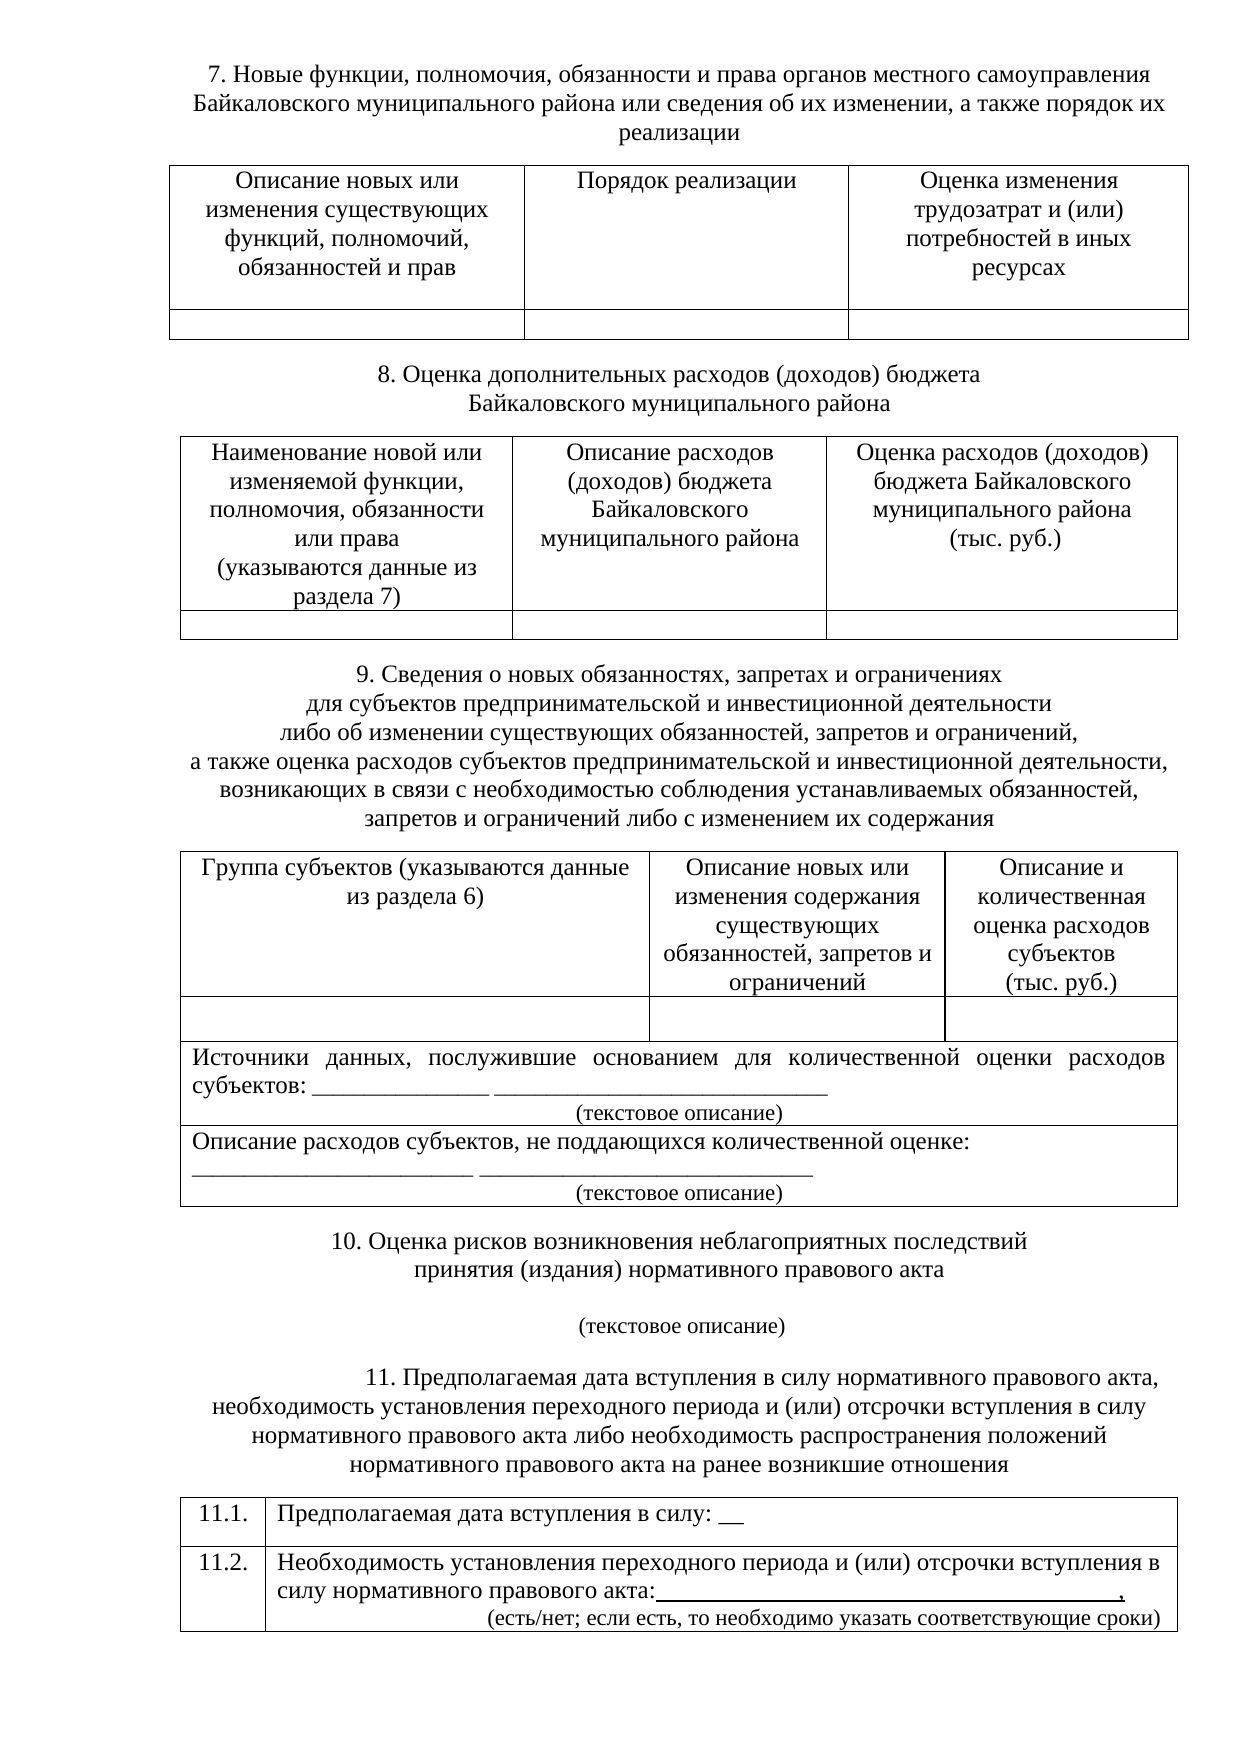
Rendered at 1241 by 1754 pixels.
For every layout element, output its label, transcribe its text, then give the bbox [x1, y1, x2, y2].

table_cell 11.2. [181, 1547, 265, 1631]
text а также оценка расходов субъектов предпринимательской и инвестиционной деятельности, возникающих в связи с необходимостью соблюдения устанавливаемых обязанностей, запретов и ограничений либо с изменением их содержания [177, 746, 1181, 832]
table_header Оценка расходов (доходов) бюджета Байкаловского муниципального района (тыс. руб.) [827, 437, 1177, 609]
text (текстовое описание) [177, 1312, 1181, 1338]
table_header Порядок реализации [525, 166, 848, 309]
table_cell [266, 1547, 1177, 1631]
text 11. Предполагаемая дата вступления в силу нормативного правового акта, [177, 1362, 1181, 1391]
table_header 11.1. [181, 1498, 265, 1546]
table_header Наименование новой или изменяемой функции, полномочия, обязанности или права (указываются данные из раздела 7) [181, 437, 512, 609]
table_header Предполагаемая дата вступления в силу: __ [266, 1498, 1177, 1546]
table_cell Источники данных, послужившие основанием для количественной оценки расходов субъектов: _________________ ________________________________ (текстовое описание) [181, 1042, 1177, 1125]
table_cell [181, 997, 649, 1041]
text для субъектов предпринимательской и инвестиционной деятельности [177, 688, 1181, 717]
table_header Описание расходов (доходов) бюджета Байкаловского муниципального района [513, 437, 826, 609]
table_cell [525, 310, 848, 339]
text 7. Новые функции, полномочия, обязанности и права органов местного самоуправления Байкаловского муниципального района или сведения об их изменении, а также порядок их реализации [177, 59, 1181, 145]
table_header Оценка изменения трудозатрат и (или) потребностей в иных ресурсах [849, 166, 1188, 309]
text Байкаловского муниципального района [177, 388, 1181, 417]
table_header Группа субъектов (указываются данные из раздела 6) [181, 852, 649, 996]
text 10. Оценка рисков возникновения неблагоприятных последствий [177, 1226, 1181, 1254]
table_cell [827, 611, 1177, 639]
table_cell [650, 997, 944, 1041]
table_cell [170, 310, 524, 339]
table_cell [946, 997, 1177, 1041]
text необходимость установления переходного периода и (или) отсрочки вступления в силу нормативного правового акта либо необходимость распространения положений нормативного правового акта на ранее возникшие отношения [177, 1391, 1181, 1477]
table_header Описание новых или изменения содержания существующих обязанностей, запретов и ограничений [650, 852, 944, 996]
table_header Описание и количественная оценка расходов субъектов (тыс. руб.) [946, 852, 1177, 996]
table_cell [181, 611, 512, 639]
text 9. Сведения о новых обязанностях, запретах и ограничениях [177, 659, 1181, 688]
table_cell [513, 611, 826, 639]
text либо об изменении существующих обязанностей, запретов и ограничений, [177, 717, 1181, 746]
table_cell Описание расходов субъектов, не поддающихся количественной оценке: ___________________________ ________________________________ (текстовое описание) [181, 1126, 1177, 1206]
text принятия (издания) нормативного правового акта [177, 1254, 1181, 1283]
table_cell [849, 310, 1188, 339]
text 8. Оценка дополнительных расходов (доходов) бюджета [177, 359, 1181, 388]
table_header Описание новых или изменения существующих функций, полномочий, обязанностей и прав [170, 166, 524, 309]
